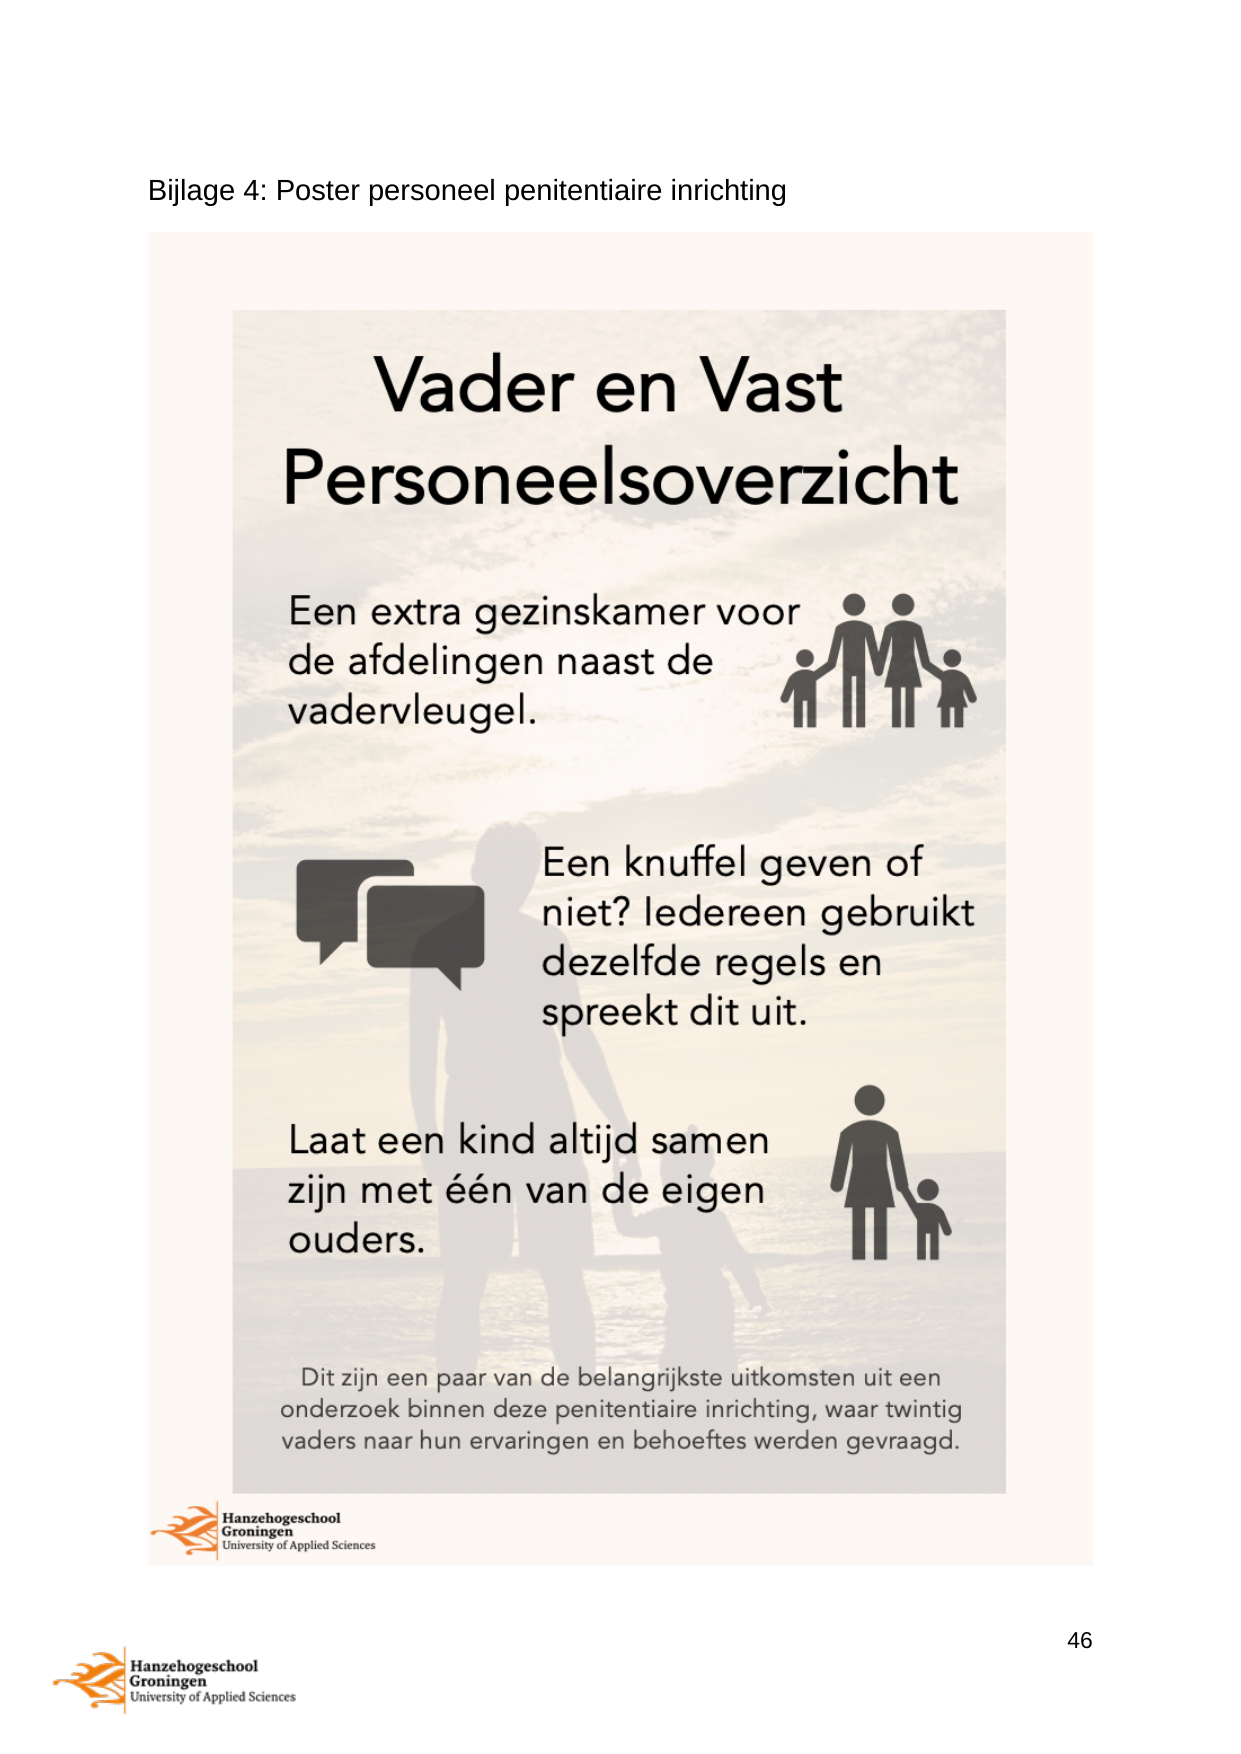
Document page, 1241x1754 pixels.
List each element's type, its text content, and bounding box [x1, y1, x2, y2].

picture [29, 1608, 338, 1754]
subtitle Bijlage 4: Poster personeel penitentiaire inrichting [148, 173, 1092, 206]
picture [147, 232, 1093, 1566]
